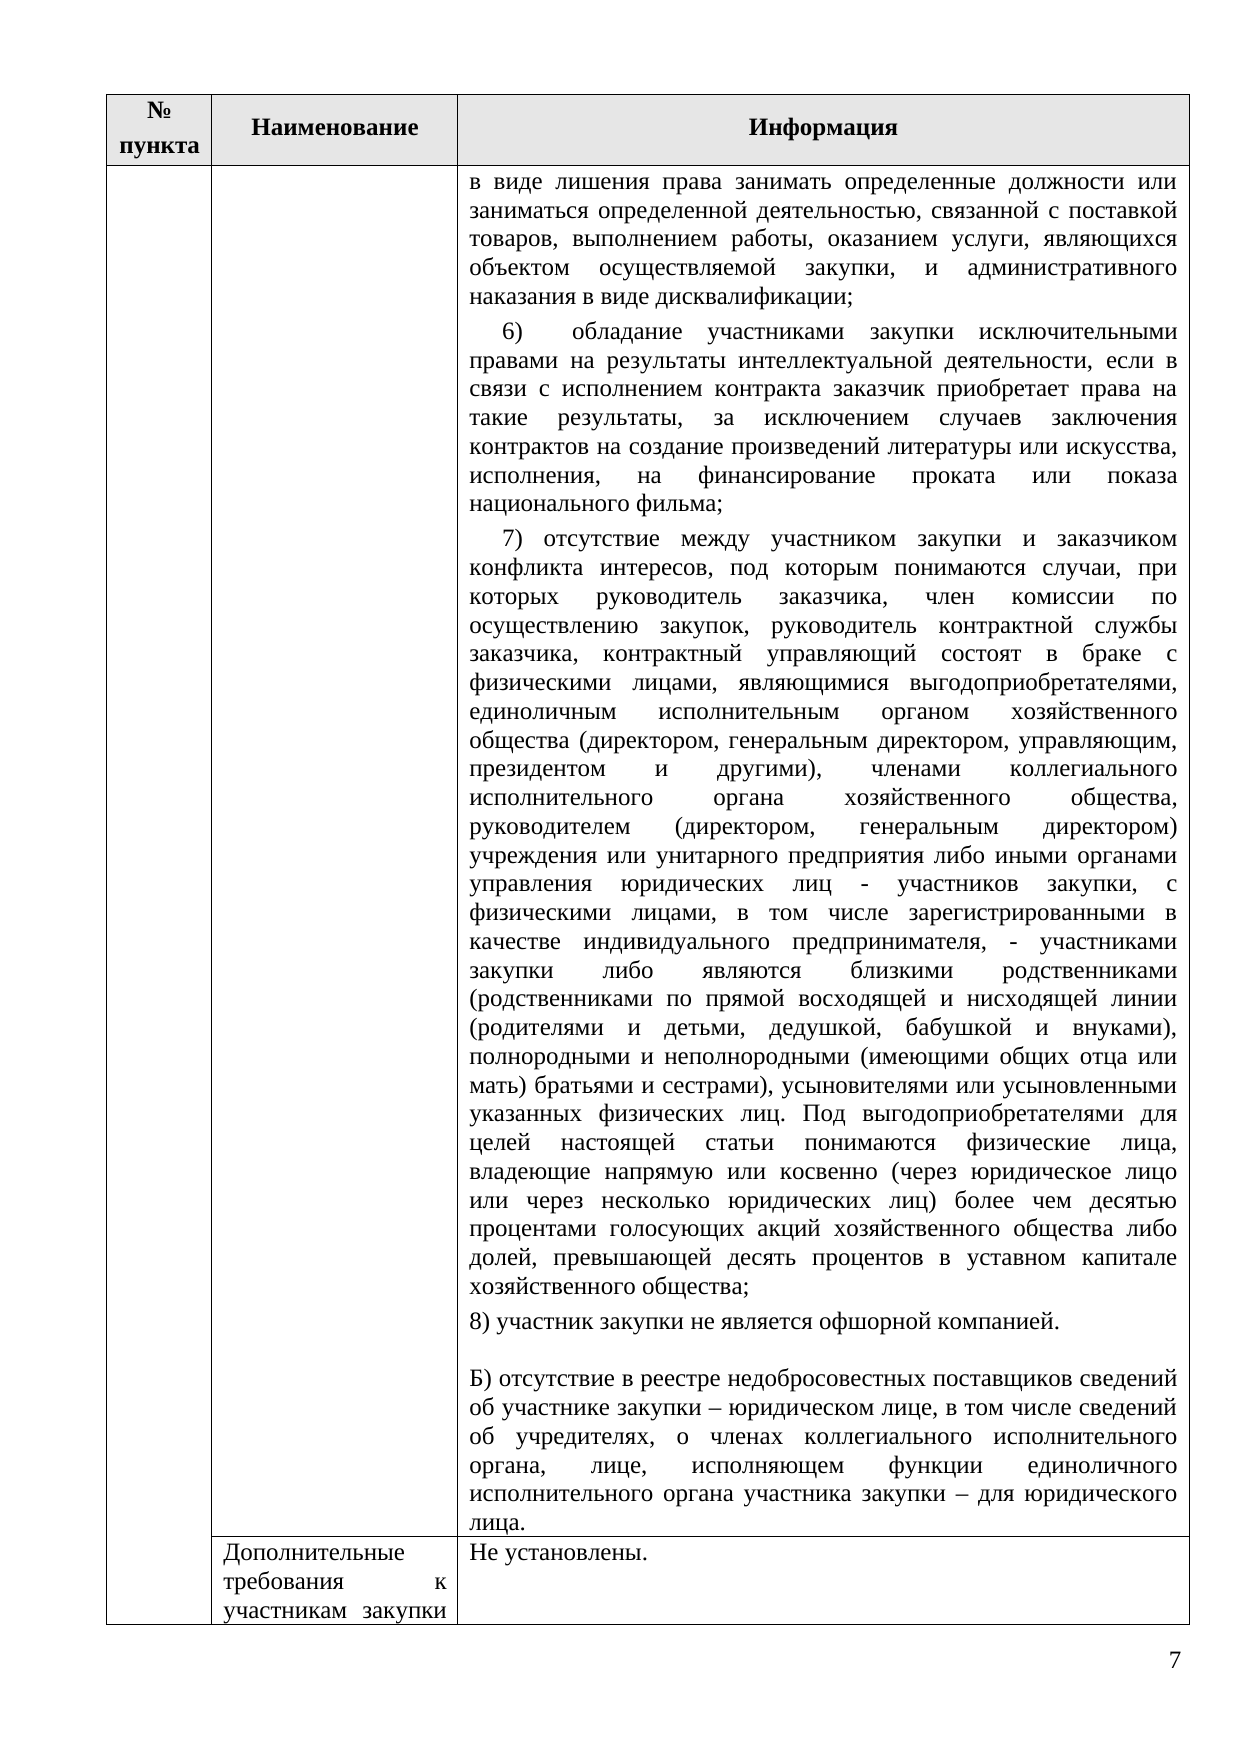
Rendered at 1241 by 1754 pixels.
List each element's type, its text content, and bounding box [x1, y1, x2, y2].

table_header № пункта [107, 95, 211, 165]
table_header Информация [458, 95, 1189, 165]
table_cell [212, 1537, 457, 1624]
table_cell [107, 166, 211, 1624]
table_cell Не установлены. [458, 1537, 1189, 1624]
table_header Наименование [212, 95, 457, 165]
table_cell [458, 166, 1189, 1536]
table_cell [212, 166, 457, 1536]
